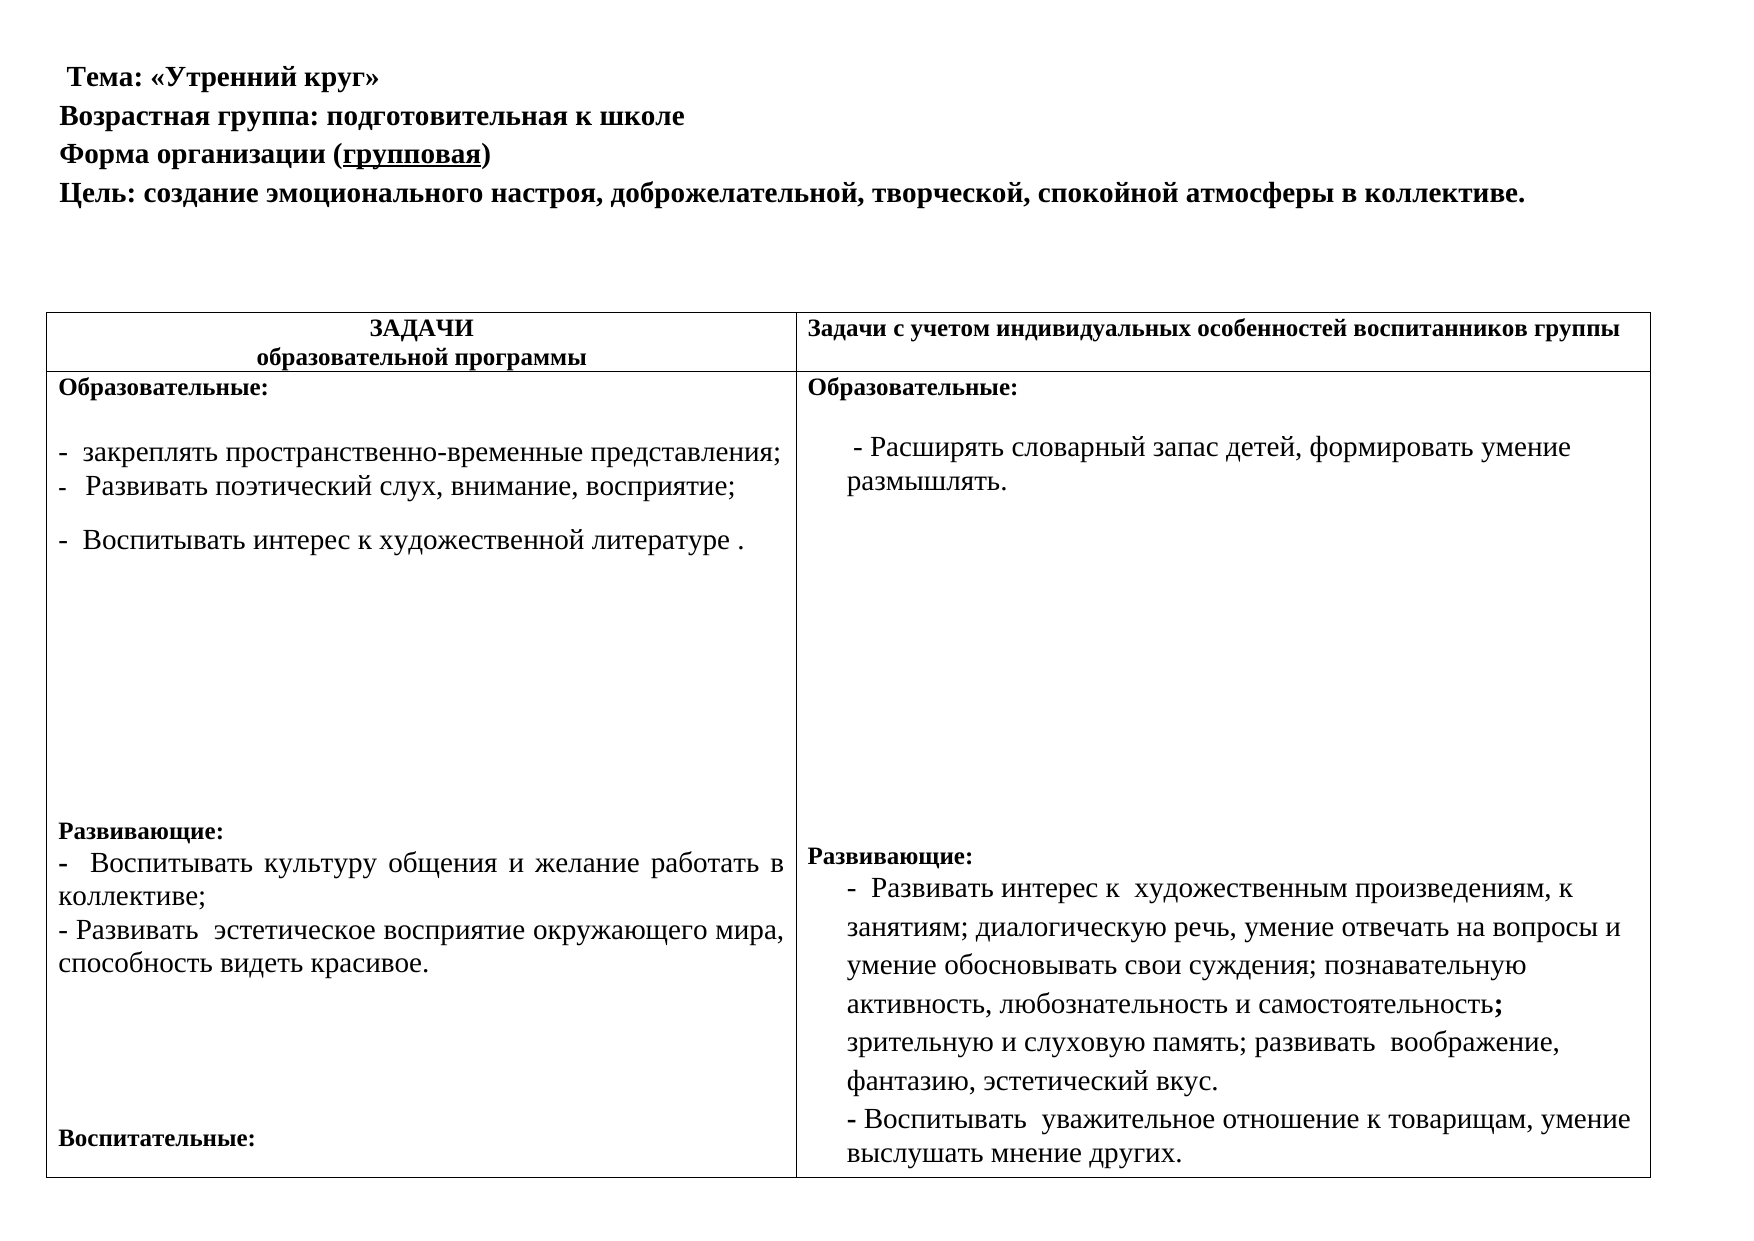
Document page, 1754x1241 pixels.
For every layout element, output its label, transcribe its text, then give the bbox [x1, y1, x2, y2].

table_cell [797, 372, 1650, 1177]
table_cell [47, 372, 796, 1177]
table_header Задачи с учетом индивидуальных особенностей воспитанников группы [797, 313, 1650, 371]
text Возрастная группа: подготовительная к школе [59, 98, 1695, 131]
text Тема: «Утренний круг» [59, 59, 1695, 93]
table_header ЗАДАЧИ образовательной программы [47, 313, 796, 371]
text Форма организации (групповая) [59, 136, 1695, 170]
text Цель: создание эмоционального настроя, доброжелательной, творческой, спокойной атмосферы в коллективе. [59, 175, 1695, 208]
